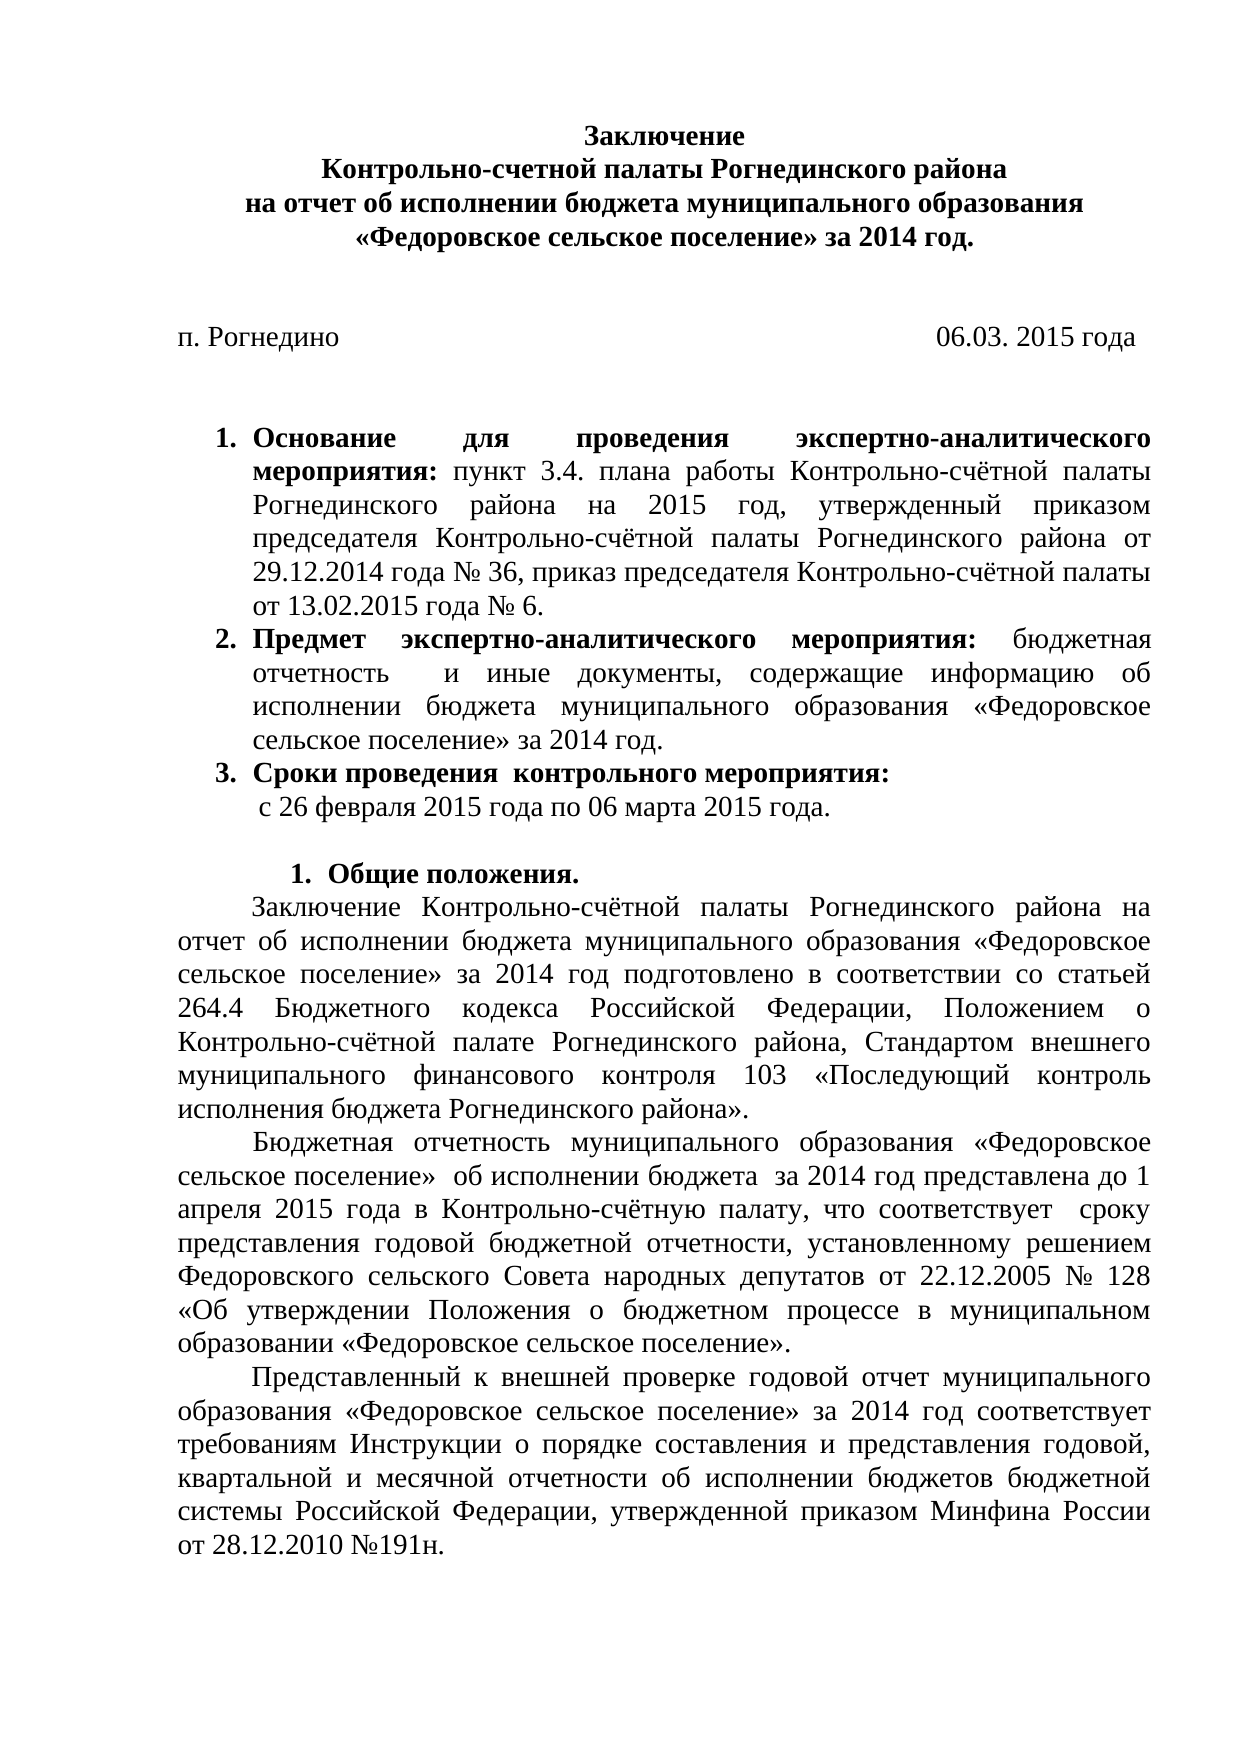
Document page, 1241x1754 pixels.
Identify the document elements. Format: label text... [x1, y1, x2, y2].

text Контрольно-счетной палаты Рогнединского района [177, 152, 1152, 185]
text Бюджетная отчетность муниципального образования «Федоровское сельское поселение» об исполнении бюджета за 2014 год представлена до 1 апреля 2015 года в Контрольно-счётную палату, что соответствует сроку представления годовой бюджетной отчетности, установленному решением Федоровского сельского Совета народных депутатов от 22.12.2005 № 128 «Об утверждении Положения о бюджетном процессе в муниципальном образовании «Федоровское сельское поселение». [177, 1124, 1152, 1359]
text Заключение [177, 118, 1152, 152]
list Общие положения. [290, 856, 1152, 889]
list Сроки проведения контрольного мероприятия: [215, 755, 1152, 789]
list Предмет экспертно-аналитического мероприятия: бюджетная отчетность и иные документы, содержащие информацию об исполнении бюджета муниципального образования «Федоровское сельское поселение» за 2014 год. [215, 621, 1152, 755]
text на отчет об исполнении бюджета муниципального образования «Федоровское сельское поселение» за 2014 год. [177, 185, 1152, 252]
text Представленный к внешней проверке годовой отчет муниципального образования «Федоровское сельское поселение» за 2014 год соответствует требованиям Инструкции о порядке составления и представления годовой, квартальной и месячной отчетности об исполнении бюджетов бюджетной системы Российской Федерации, утвержденной приказом Минфина России от 28.12.2010 №191н. [177, 1359, 1152, 1560]
text Заключение Контрольно-счётной палаты Рогнединского района на отчет об исполнении бюджета муниципального образования «Федоровское сельское поселение» за 2014 год подготовлено в соответствии со статьей 264.4 Бюджетного кодекса Российской Федерации, Положением о Контрольно-счётной палате Рогнединского района, Стандартом внешнего муниципального финансового контроля 103 «Последующий контроль исполнения бюджета Рогнединского района». [177, 889, 1152, 1124]
text п. Рогнедино 06.03. 2015 года [177, 319, 1152, 353]
text с 26 февраля 2015 года по 06 марта 2015 года. [251, 789, 1152, 822]
list Основание для проведения экспертно-аналитического мероприятия: пункт 3.4. плана работы Контрольно-счётной палаты Рогнединского района на 2015 год, утвержденный приказом председателя Контрольно-счётной палаты Рогнединского района от 29.12.2014 года № 36, приказ председателя Контрольно-счётной палаты от 13.02.2015 года № 6. [215, 420, 1152, 621]
